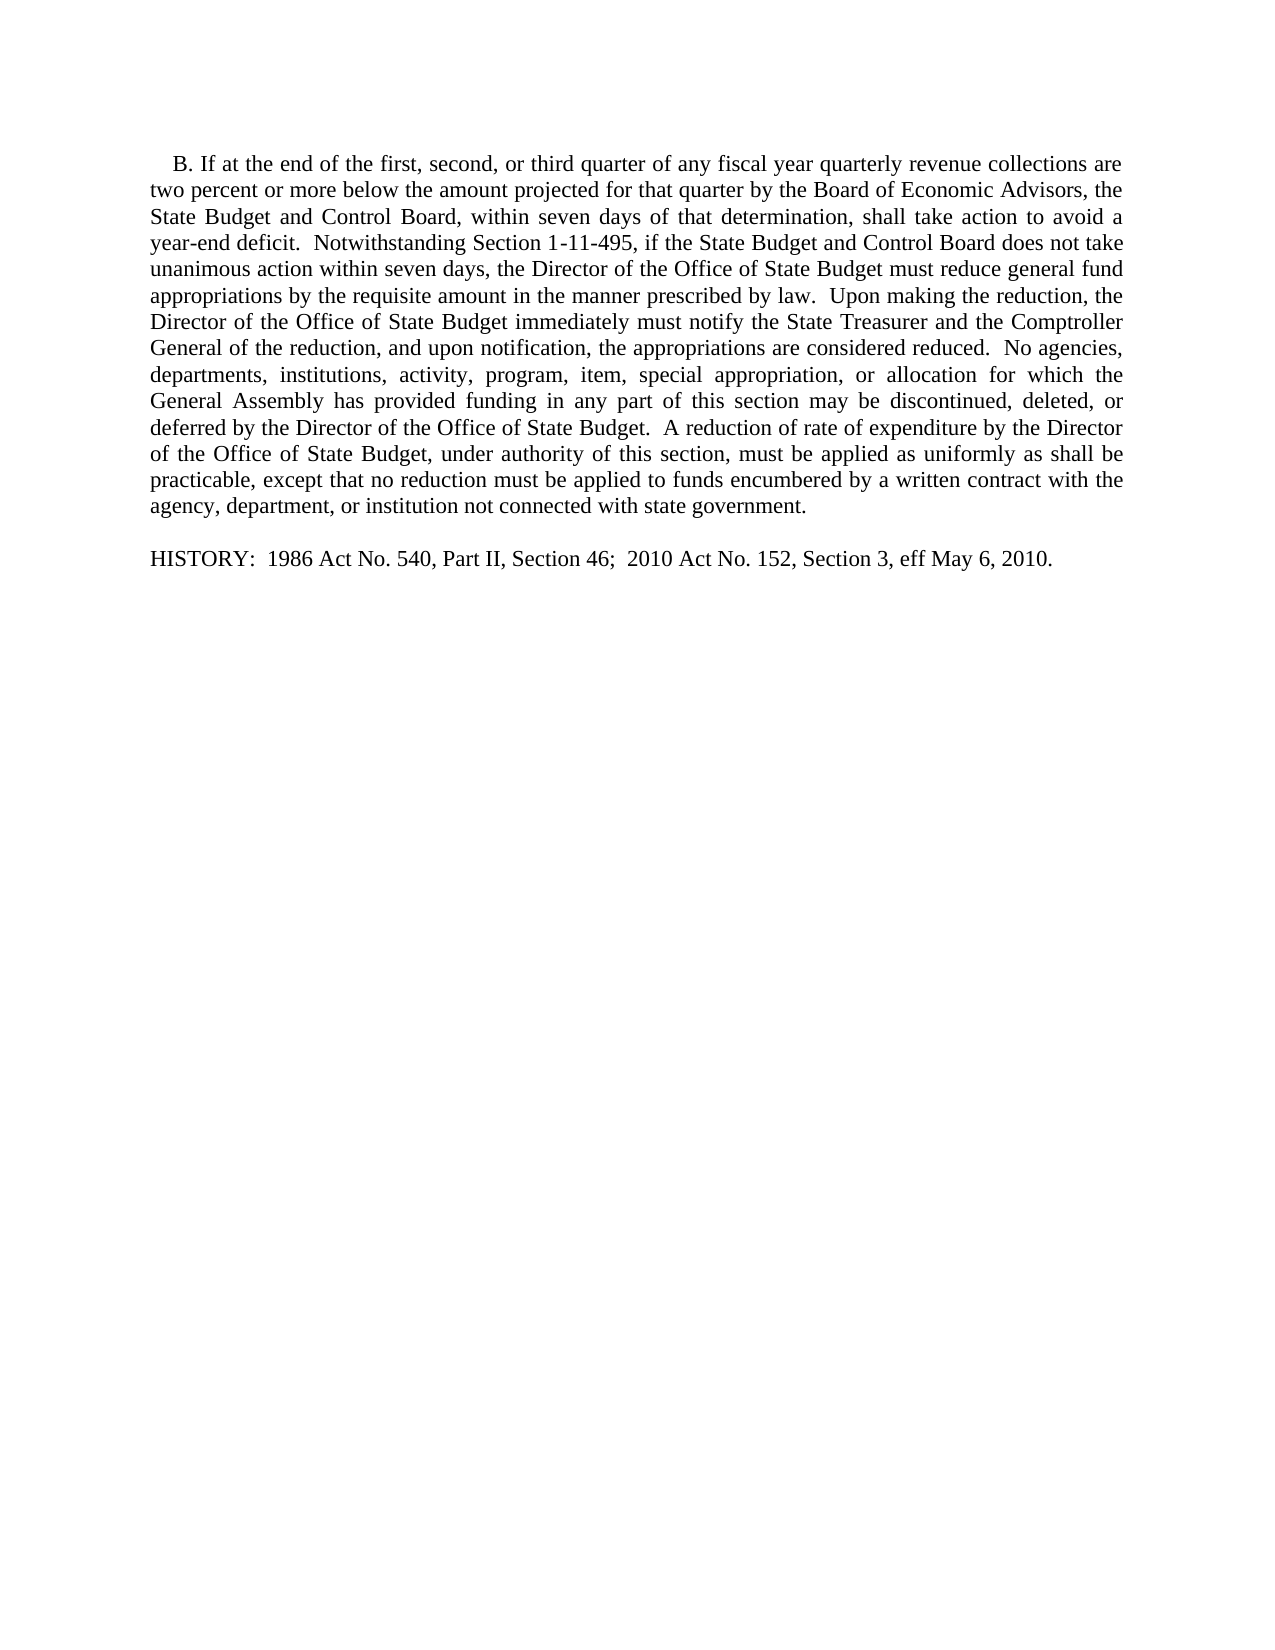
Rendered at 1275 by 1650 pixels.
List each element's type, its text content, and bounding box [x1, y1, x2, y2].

text HISTORY: 1986 Act No. 540, Part II, Section 46; 2010 Act No. 152, Section 3, eff May 6, 2010. [150, 545, 1125, 572]
text B. If at the end of the first, second, or third quarter of any fiscal year quarterly revenue collections are two percent or more below the amount projected for that quarter by the Board of Economic Advisors, the State Budget and Control Board, within seven days of that determination, shall take action to avoid a year-end deficit. Notwithstanding Section 1-11-495, if the State Budget and Control Board does not take unanimous action within seven days, the Director of the Office of State Budget must reduce general fund appropriations by the requisite amount in the manner prescribed by law. Upon making the reduction, the Director of the Office of State Budget immediately must notify the State Treasurer and the Comptroller General of the reduction, and upon notification, the appropriations are considered reduced. No agencies, departments, institutions, activity, program, item, special appropriation, or allocation for which the General Assembly has provided funding in any part of this section may be discontinued, deleted, or deferred by the Director of the Office of State Budget. A reduction of rate of expenditure by the Director of the Office of State Budget, under authority of this section, must be applied as uniformly as shall be practicable, except that no reduction must be applied to funds encumbered by a written contract with the agency, department, or institution not connected with state government. [150, 150, 1125, 519]
